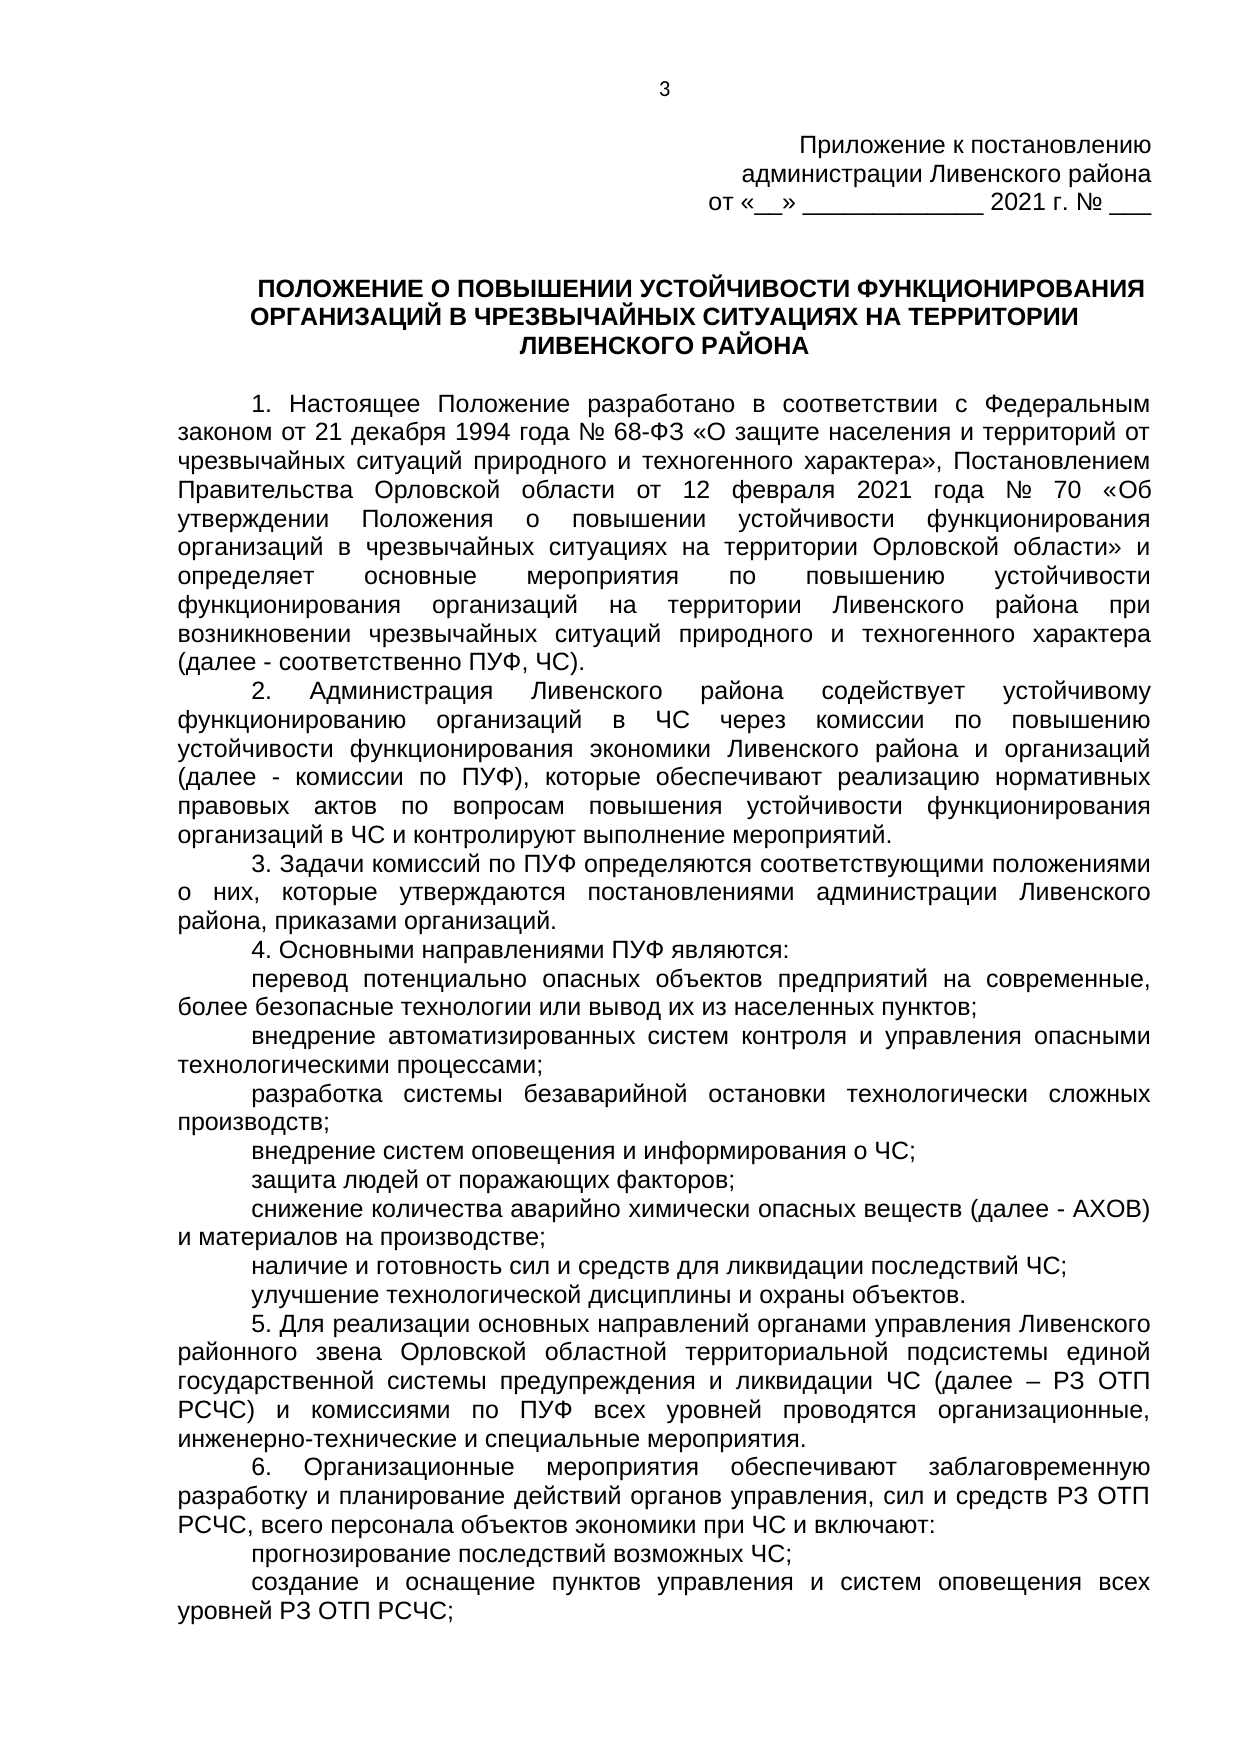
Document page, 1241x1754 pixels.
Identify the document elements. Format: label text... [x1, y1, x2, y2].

text снижение количества аварийно химически опасных веществ (далее - АХОВ) и материалов на производстве; [177, 1193, 1152, 1251]
text 5. Для реализации основных направлений органами управления Ливенского районного звена Орловской областной территориальной подсистемы единой государственной системы предупреждения и ликвидации ЧС (далее – РЗ ОТП РСЧС) и комиссиями по ПУФ всех уровней проводятся организационные, инженерно-технические и специальные мероприятия. [177, 1308, 1152, 1452]
text создание и оснащение пунктов управления и систем оповещения всех уровней РЗ ОТП РСЧС; [177, 1567, 1152, 1625]
text 3. Задачи комиссий по ПУФ определяются соответствующими положениями о них, которые утверждаются постановлениями администрации Ливенского района, приказами организаций. [177, 848, 1152, 935]
title ПОЛОЖЕНИЕ О ПОВЫШЕНИИ УСТОЙЧИВОСТИ ФУНКЦИОНИРОВАНИЯ ОРГАНИЗАЦИЙ В ЧРЕЗВЫЧАЙНЫХ СИТУАЦИЯХ НА ТЕРРИТОРИИ ЛИВЕНСКОГО РАЙОНА [177, 273, 1152, 360]
text 1. Настоящее Положение разработано в соответствии с Федеральным законом от 21 декабря 1994 года № 68-ФЗ «О защите населения и территорий от чрезвычайных ситуаций природного и техногенного характера», Постановлением Правительства Орловской области от 12 февраля 2021 года № 70 «Об утверждении Положения о повышении устойчивости функционирования организаций в чрезвычайных ситуациях на территории Орловской области» и определяет основные мероприятия по повышению устойчивости функционирования организаций на территории Ливенского района при возникновении чрезвычайных ситуаций природного и техногенного характера (далее - соответственно ПУФ, ЧС). [177, 388, 1152, 676]
text внедрение систем оповещения и информирования о ЧС; [177, 1136, 1152, 1165]
text наличие и готовность сил и средств для ликвидации последствий ЧС; [177, 1251, 1152, 1280]
text администрации Ливенского района [177, 158, 1152, 187]
text улучшение технологической дисциплины и охраны объектов. [177, 1280, 1152, 1308]
text разработка системы безаварийной остановки технологически сложных производств; [177, 1078, 1152, 1136]
text Приложение к постановлению [177, 130, 1152, 158]
text прогнозирование последствий возможных ЧС; [177, 1538, 1152, 1567]
text внедрение автоматизированных систем контроля и управления опасными технологическими процессами; [177, 1021, 1152, 1078]
text 6. Организационные мероприятия обеспечивают заблаговременную разработку и планирование действий органов управления, сил и средств РЗ ОТП РСЧС, всего персонала объектов экономики при ЧС и включают: [177, 1452, 1152, 1538]
text защита людей от поражающих факторов; [177, 1165, 1152, 1193]
text 4. Основными направлениями ПУФ являются: [177, 935, 1152, 963]
text 2. Администрация Ливенского района содействует устойчивому функционированию организаций в ЧС через комиссии по повышению устойчивости функционирования экономики Ливенского района и организаций (далее - комиссии по ПУФ), которые обеспечивают реализацию нормативных правовых актов по вопросам повышения устойчивости функционирования организаций в ЧС и контролируют выполнение мероприятий. [177, 676, 1152, 848]
text от «__» _____________ 2021 г. № ___ [177, 187, 1152, 216]
text перевод потенциально опасных объектов предприятий на современные, более безопасные технологии или вывод их из населенных пунктов; [177, 963, 1152, 1021]
